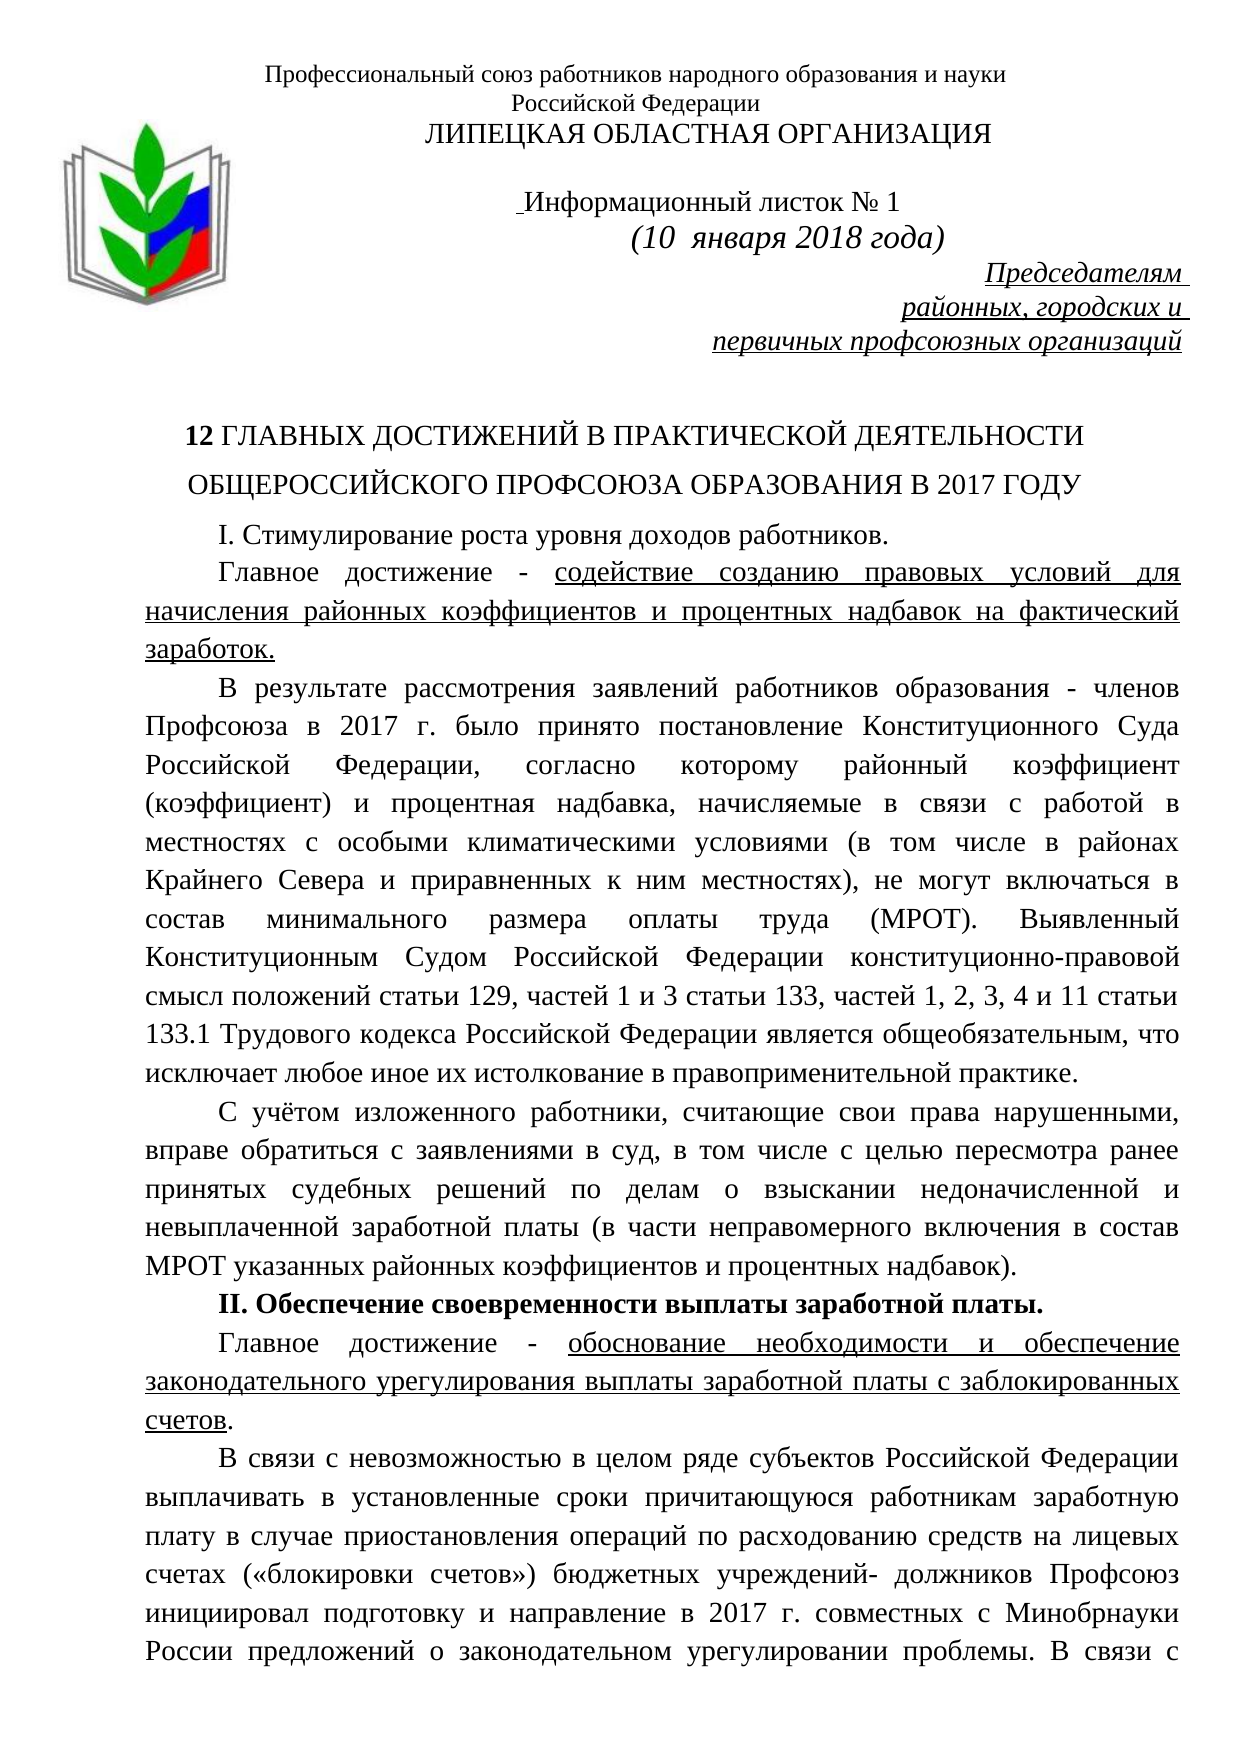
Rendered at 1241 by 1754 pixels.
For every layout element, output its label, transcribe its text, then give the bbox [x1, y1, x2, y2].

text 12 ГЛАВНЫХ ДОСТИЖЕНИЙ В ПРАКТИЧЕСКОЙ ДЕЯТЕЛЬНОСТИ ОБЩЕРОССИЙСКОГО ПРОФСОЮЗА ОБРАЗОВАНИЯ В 2017 ГОДУ [89, 406, 1180, 505]
text Главное достижение - обоснование необходимости и обеспечение законодательного урегулирования выплаты заработной платы с заблокированных счетов. [145, 1325, 1180, 1393]
text Главное достижение - обоснование необходимости и обеспечение законодательного урегулирования выплаты заработной платы с заблокированных счетов. [145, 1394, 1180, 1436]
picture [58, 119, 236, 312]
text Российской Федерации [89, 88, 1182, 117]
text В результате рассмотрения заявлений работников образования - членов Профсоюза в . было принято постановление Конституционного Суда Российской Федерации, согласно которому районный коэффициент (коэффициент) и процентная надбавка, начисляемые в связи с работой в местностях с особыми климатическими условиями (в том числе в районах Крайнего Севера и приравненных к ним местностях), не могут включаться в состав минимального размера оплаты труда (МРОТ). Выявленный Конституционным Судом Российской Федерации конституционно-правовой смысл положений статьи 129, частей 1 и 3 статьи 133, частей 1, 2, 3, 4 и 11 статьи 133.1 Трудового кодекса Российской Федерации является общеобязательным, что исключает любое иное их истолкование в правоприменительной практике. [145, 670, 1180, 1089]
text Председателям [236, 256, 1182, 289]
text Профессиональный союз работников народного образования и науки [89, 59, 1182, 88]
text С учётом изложенного работники, считающие свои права нарушенными, вправе обратиться с заявлениями в суд, в том числе с целью пересмотра ранее принятых судебных решений по делам о взыскании недоначисленной и невыплаченной заработной платы (в части неправомерного включения в состав МРОТ указанных районных коэффициентов и процентных надбавок). [145, 1094, 1180, 1281]
text Главное достижение - содействие созданию правовых условий для начисления районных коэффициентов и процентных надбавок на фактический заработок. [145, 554, 1180, 622]
text Главное достижение - содействие созданию правовых условий для начисления районных коэффициентов и процентных надбавок на фактический заработок. [145, 623, 1180, 665]
text (10 января 2018 года) [236, 217, 1182, 256]
text первичных профсоюзных организаций [89, 323, 1182, 356]
text II. Обеспечение своевременности выплаты заработной платы. [145, 1286, 1180, 1320]
text районных, городских и [89, 289, 1182, 323]
text Информационный листок № 1 [236, 184, 1182, 217]
text I. Стимулирование роста уровня доходов работников. [145, 505, 1180, 554]
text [145, 1441, 1180, 1667]
text ЛИПЕЦКАЯ ОБЛАСТНАЯ ОРГАНИЗАЦИЯ [89, 117, 1182, 150]
